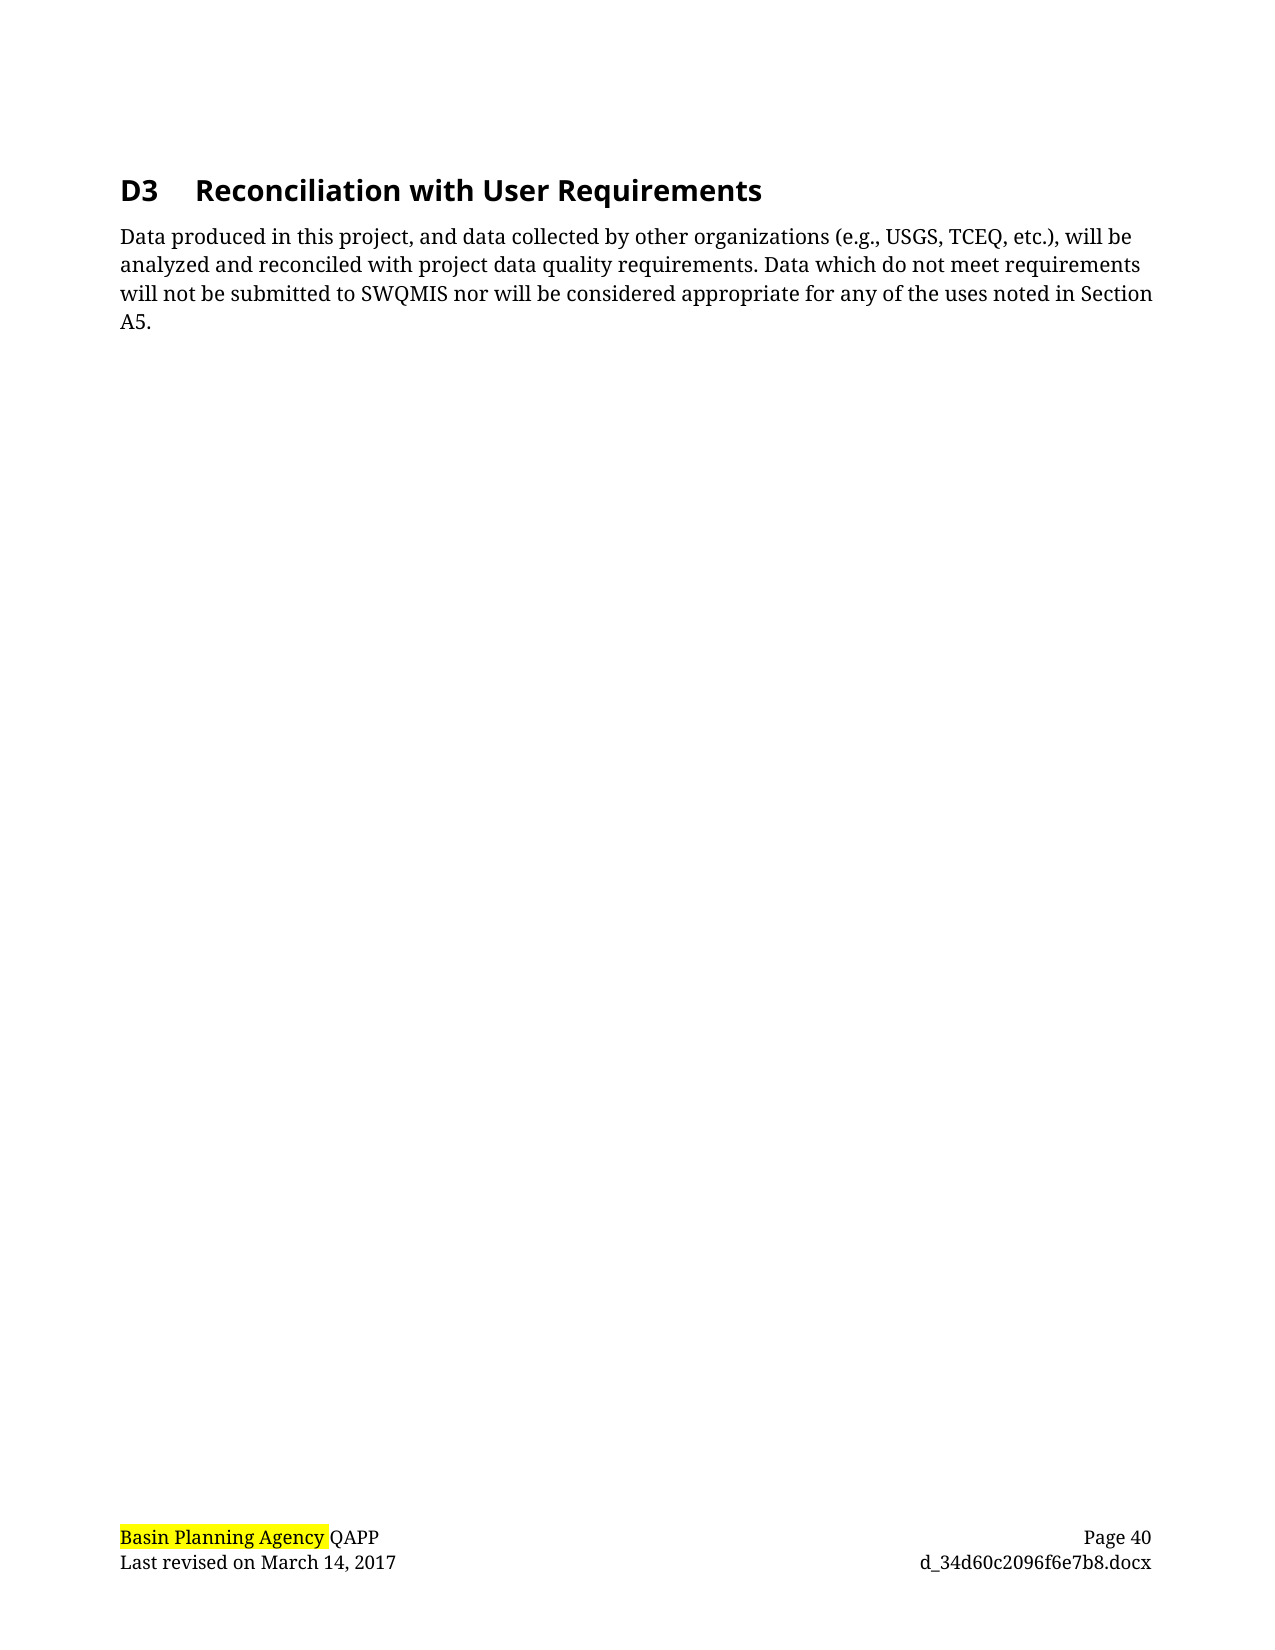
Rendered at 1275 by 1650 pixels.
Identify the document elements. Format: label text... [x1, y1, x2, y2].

text Data produced in this project, and data collected by other organizations (e.g., USGS, TCEQ, etc.), will be analyzed and reconciled with project data quality requirements. Data which do not meet requirements will not be submitted to SWQMIS nor will be considered appropriate for any of the uses noted in Section A5. [120, 222, 1155, 336]
subtitle D3 Reconciliation with User Requirements [120, 170, 1155, 210]
